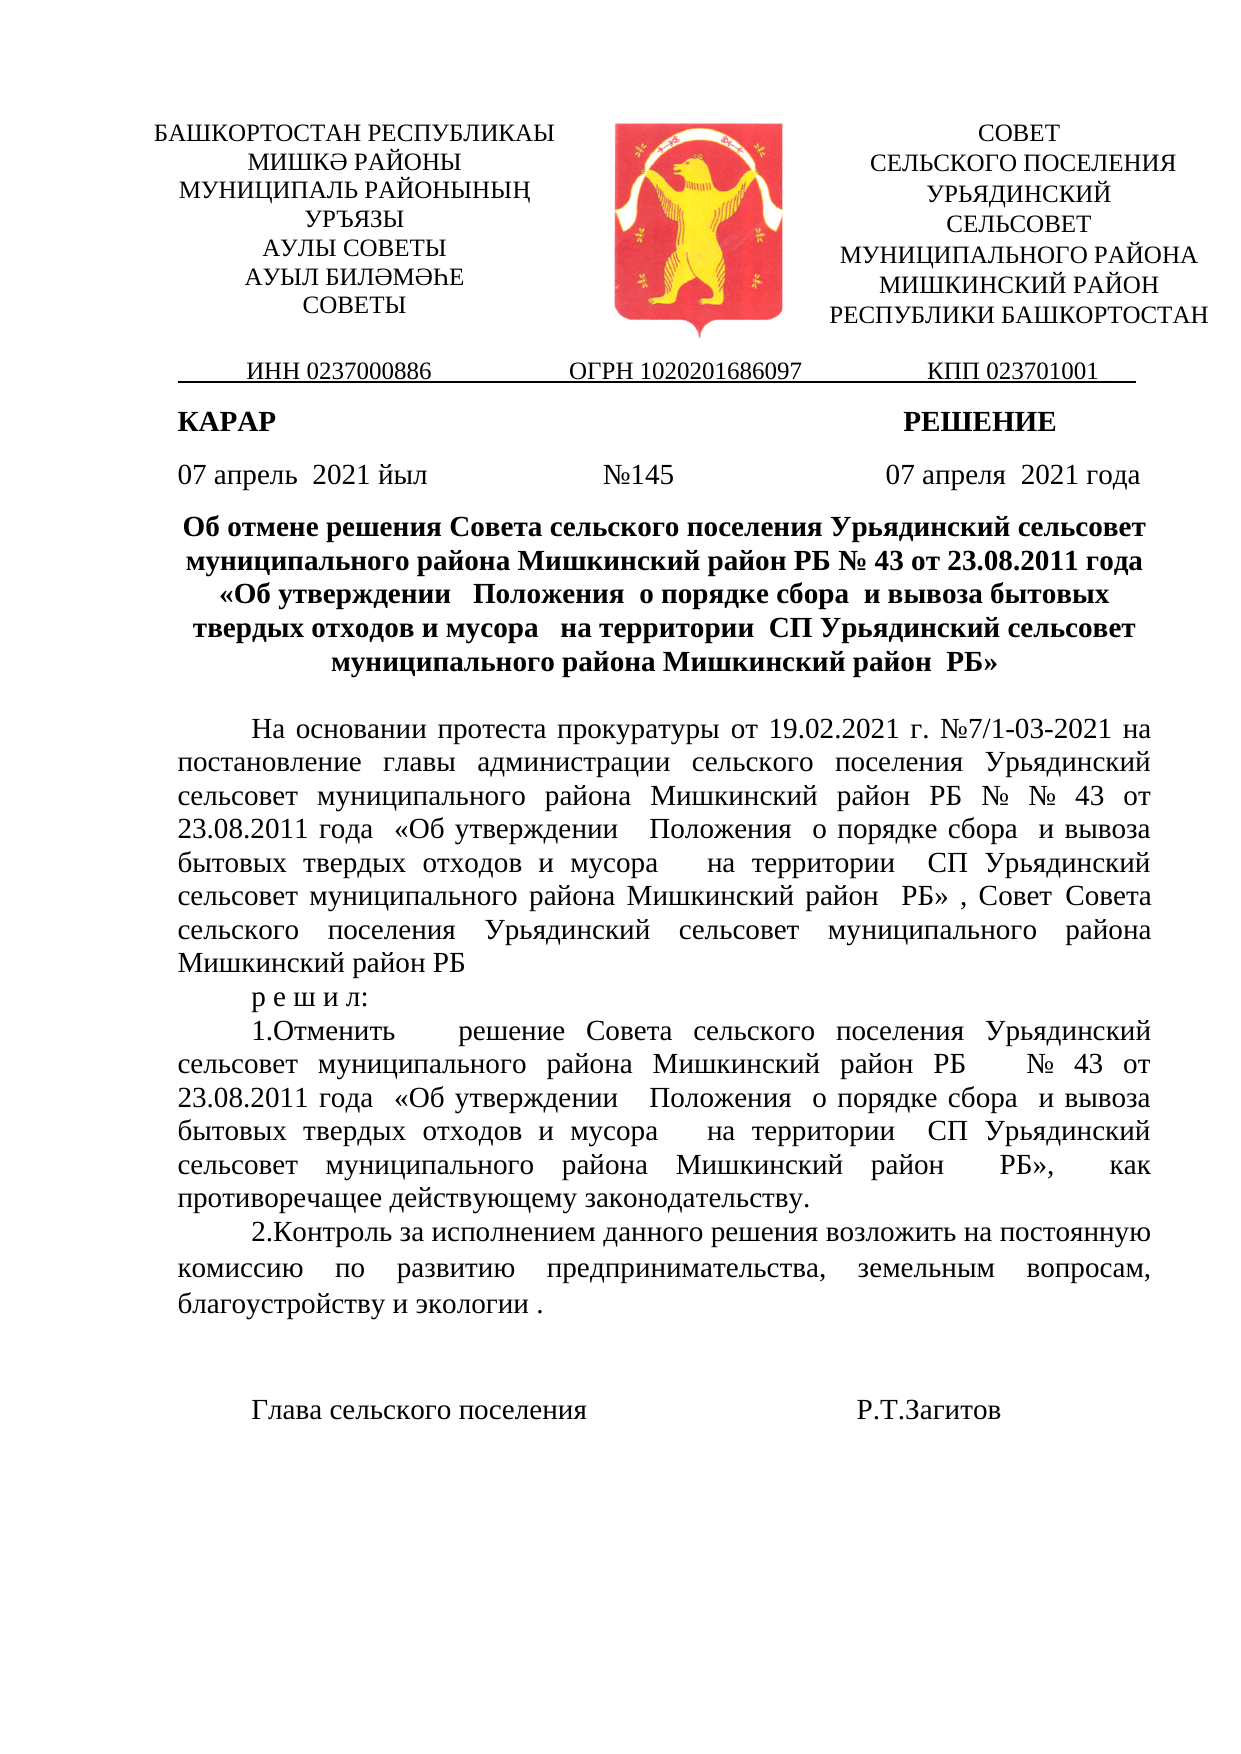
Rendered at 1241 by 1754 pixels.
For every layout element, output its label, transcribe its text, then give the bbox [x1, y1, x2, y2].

text 1.Отменить решение Совета сельского поселения Урьядинский сельсовет муниципального района Мишкинский район РБ № 43 от 23.08.2011 года «Об утверждении Положения о порядке сбора и вывоза бытовых твердых отходов и мусора на территории СП Урьядинский сельсовет муниципального района Мишкинский район РБ», как противоречащее действующему законодательству. [177, 1013, 1152, 1214]
text На основании протеста прокуратуры от 19.02.2021 г. №7/1-03-2021 на постановление главы администрации сельского поселения Урьядинский сельсовет муниципального района Мишкинский район РБ № № 43 от 23.08.2011 года «Об утверждении Положения о порядке сбора и вывоза бытовых твердых отходов и мусора на территории СП Урьядинский сельсовет муниципального района Мишкинский район РБ» , Совет Совета сельского поселения Урьядинский сельсовет муниципального района Мишкинский район РБ [177, 711, 1152, 979]
text ИНН 0237000886 ОГРН 1020201686097 КПП 023701001_ [177, 356, 1152, 385]
text КАРАР РЕШЕНИЕ [177, 404, 1152, 437]
picture [607, 118, 783, 344]
table_header БАШКОРТОСТАН РЕСПУБЛИКАЫ МИШКӘ РАЙОНЫ МУНИЦИПАЛЬ РАЙОНЫНЫҢ УРЪЯЗЫ АУЛЫ СОВЕТЫ АУЫЛ БИЛӘМӘҺЕ СОВЕТЫ [103, 118, 605, 356]
text Глава сельского поселения Р.Т.Загитов [177, 1392, 1152, 1425]
table_header СОВЕТ СЕЛЬСКОГО ПОСЕЛЕНИЯ УРЬЯДИНСКИЙ СЕЛЬСОВЕТ МУНИЦИПАЛЬНОГО РАЙОНА МИШКИНСКИЙ РАЙОН РЕСПУБЛИКИ БАШКОРТОСТАН [783, 118, 1240, 356]
table_header [605, 118, 783, 356]
text р е ш и л: [177, 979, 1152, 1013]
text 07 апрель 2021 йыл №145 07 апреля 2021 года [177, 457, 1152, 490]
text 2.Контроль за исполнением данного решения возложить на постоянную комиссию по развитию предпринимательства, земельным вопросам, благоустройству и экологии . [177, 1214, 1152, 1320]
text Об отмене решения Совета сельского поселения Урьядинский сельсовет муниципального района Мишкинский район РБ № 43 от 23.08.2011 года «Об утверждении Положения о порядке сбора и вывоза бытовых твердых отходов и мусора на территории СП Урьядинский сельсовет муниципального района Мишкинский район РБ» [177, 509, 1152, 677]
